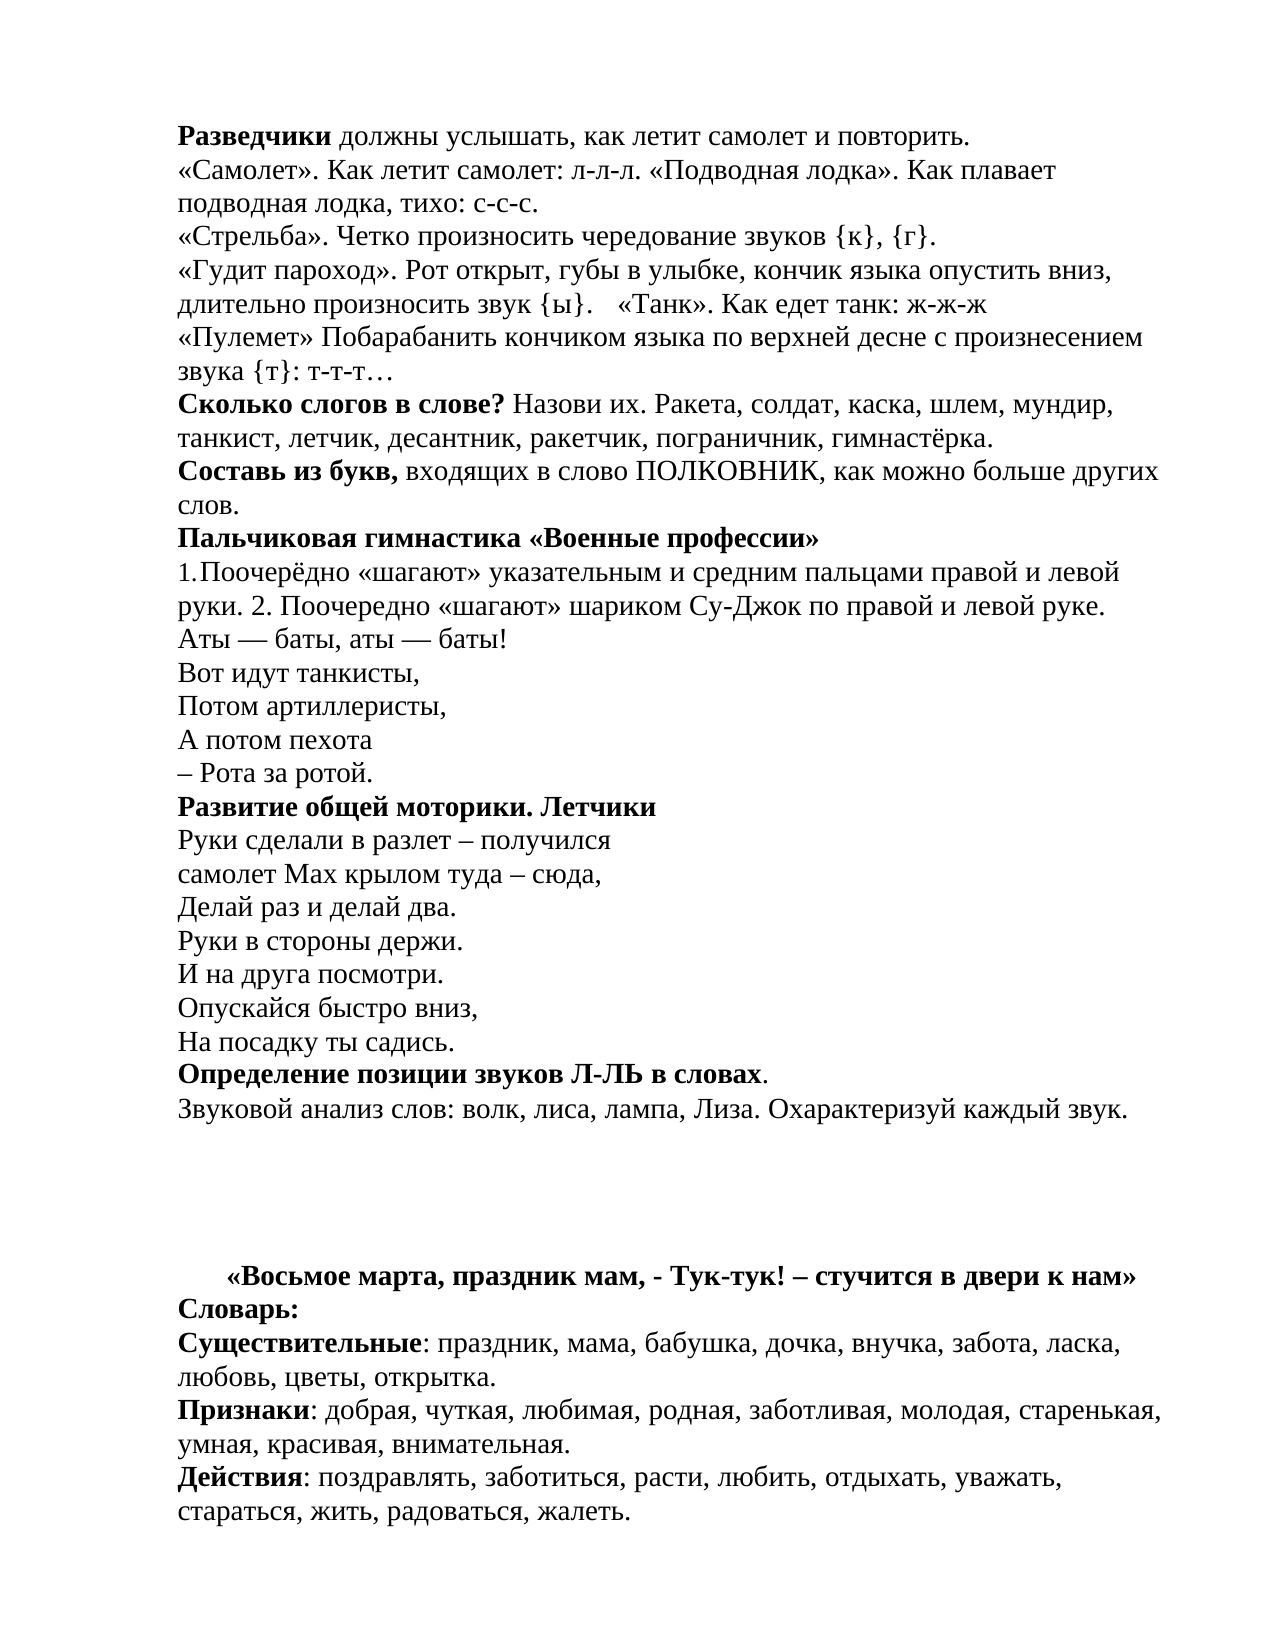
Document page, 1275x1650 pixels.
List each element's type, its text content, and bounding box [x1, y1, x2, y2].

text «Пулемет» Побарабанить кончиком языка по верхней десне с произнесением звука {т}: т-т-т… [177, 319, 1198, 386]
text Разведчики должны услышать, как летит самолет и повторить. [177, 118, 1198, 152]
text Звуковой анализ слов: волк, лиса, лампа, Лиза. Охарактеризуй каждый звук. [177, 1091, 1198, 1124]
text Составь из букв, входящих в слово ПОЛКОВНИК, как можно больше других слов. [177, 453, 1198, 521]
text Действия: поздравлять, заботиться, расти, любить, отдыхать, уважать, стараться, жить, радоваться, жалеть. [177, 1459, 1143, 1526]
text Признаки: добрая, чуткая, любимая, родная, заботливая, молодая, старенькая, умная, красивая, внимательная. [177, 1392, 1198, 1459]
subtitle Пальчиковая гимнастика «Военные профессии» [177, 521, 1198, 554]
text «Самолет». Как летит самолет: л-л-л. «Подводная лодка». Как плавает подводная лодка, тихо: с-с-с. [177, 152, 1143, 219]
subtitle Определение позиции звуков Л-ЛЬ в словах. [177, 1057, 1198, 1091]
text Вот идут танкисты, Потом артиллеристы, А потом пехота [177, 655, 447, 755]
text Делай раз и делай два. Руки в стороны держи. И на друга посмотри. Опускайся быстро вниз, На посадку ты садись. [177, 889, 483, 1057]
text Развитие общей моторики. Летчики Руки сделали в разлет – получился самолет Мах крылом туда – сюда, [177, 789, 717, 889]
list Рота за ротой. [177, 755, 1198, 789]
text Сколько слогов в слове? Назови их. Ракета, солдат, каска, шлем, мундир, танкист, летчик, десантник, ракетчик, пограничник, гимнастёрка. [177, 386, 1185, 453]
text «Стрельба». Четко произносить чередование звуков {к}, {г}. [177, 219, 1198, 252]
text Существительные: праздник, мама, бабушка, дочка, внучка, забота, ласка, любовь, цветы, открытка. [177, 1325, 1198, 1392]
text «Гудит пароход». Рот открыт, губы в улыбке, кончик языка опустить вниз, длительно произносить звук {ы}. «Танк». Как едет танк: ж-ж-ж [177, 252, 1112, 319]
subtitle «Восьмое марта, праздник мам, - Тук-тук! – стучится в двери к нам» Словарь: [177, 1258, 1198, 1325]
list Поочерёдно «шагают» указательным и средним пальцами правой и левой руки. 2. Поочередно «шагают» шариком Су-Джок по правой и левой руке. Аты — баты, аты — баты! [177, 554, 1120, 655]
